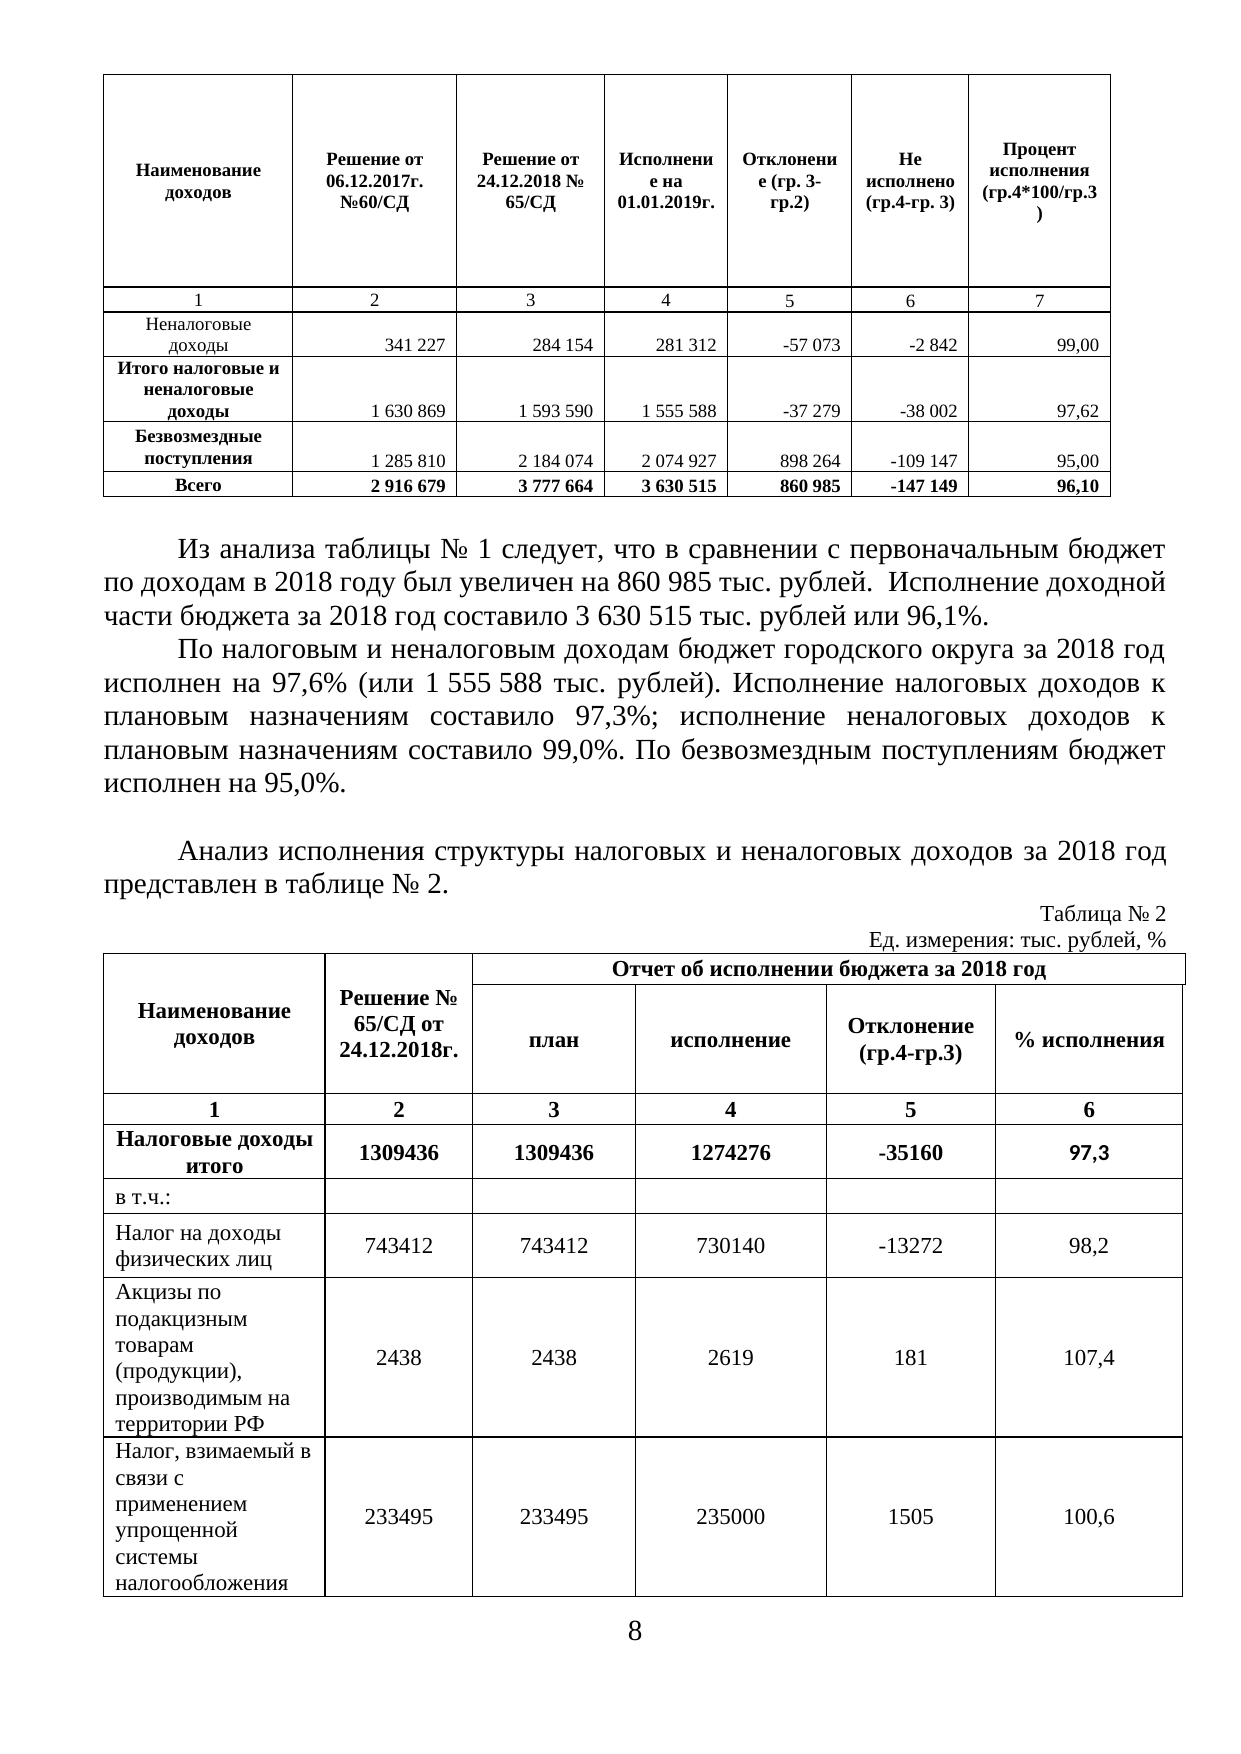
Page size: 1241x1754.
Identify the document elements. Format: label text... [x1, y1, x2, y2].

text По налоговым и неналоговым доходам бюджет городского округа за 2018 год исполнен на 97,6% (или 1 555 588 тыс. рублей). Исполнение налоговых доходов к плановым назначениям составило 97,3%; исполнение неналоговых доходов к плановым назначениям составило 99,0%. По безвозмездным поступлениям бюджет исполнен на 95,0%. [103, 631, 1167, 799]
table_cell 2 916 679 [293, 472, 456, 496]
table_cell 341 227 [293, 313, 456, 356]
text Анализ исполнения структуры налоговых и неналоговых доходов за 2018 год представлен в таблице № 2. [103, 833, 1167, 900]
table_cell 1 555 588 [605, 357, 727, 421]
table_cell 97,3 [996, 1125, 1182, 1178]
table_cell 730140 [636, 1214, 826, 1277]
table_cell 1 [104, 1094, 324, 1124]
table_cell 1 [104, 288, 292, 311]
table_cell 3 777 664 [457, 472, 604, 496]
table_cell -2 842 [852, 313, 968, 356]
table_cell 99,00 [969, 313, 1110, 356]
table_header Исполнение на 01.01.2019г. [605, 75, 727, 286]
table_cell 96,10 [969, 472, 1110, 496]
table_header Наименование доходов [104, 75, 292, 286]
table_cell Налог, взимаемый в связи с применением упрощенной системы налогообложения [104, 1438, 324, 1596]
table_cell Отклонение (гр.4-гр.3) [827, 985, 995, 1093]
table_cell 3 [473, 1094, 635, 1124]
table_cell -38 002 [852, 357, 968, 421]
table_cell 3 630 515 [605, 472, 727, 496]
table_cell 2 [293, 288, 456, 311]
table_cell 1309436 [473, 1125, 635, 1178]
table_cell план [473, 985, 635, 1093]
table_cell 1274276 [636, 1125, 826, 1178]
table_cell 107,4 [996, 1278, 1182, 1436]
table_cell 2438 [473, 1278, 635, 1436]
table_cell -57 073 [728, 313, 851, 356]
table_cell Безвозмездные поступления [104, 422, 292, 471]
table_cell 1 593 590 [457, 357, 604, 421]
table_cell -109 147 [852, 422, 968, 471]
table_cell 95,00 [969, 422, 1110, 471]
table_cell Итого налоговые и неналоговые доходы [104, 357, 292, 421]
table_cell 281 312 [605, 313, 727, 356]
text Таблица № 2 [103, 900, 1167, 926]
table_cell 1505 [827, 1438, 995, 1596]
table_header Решение от 06.12.2017г. №60/СД [293, 75, 456, 286]
table_cell 233495 [326, 1438, 472, 1596]
table_cell 181 [827, 1278, 995, 1436]
table_cell 97,62 [969, 357, 1110, 421]
table_cell 233495 [473, 1438, 635, 1596]
table_cell 6 [996, 1094, 1182, 1124]
table_cell 743412 [473, 1214, 635, 1277]
table_cell [827, 1179, 995, 1213]
table_cell 898 264 [728, 422, 851, 471]
table_cell 98,2 [996, 1214, 1182, 1277]
table_cell 4 [636, 1094, 826, 1124]
table_cell исполнение [636, 985, 826, 1093]
table_header Решение № 65/СД от 24.12.2018г. [326, 954, 472, 1093]
table_cell в т.ч.: [104, 1179, 324, 1213]
table_cell Акцизы по подакцизным товарам (продукции), производимым на территории РФ [104, 1278, 324, 1436]
table_cell 7 [969, 288, 1110, 311]
table_cell 235000 [636, 1438, 826, 1596]
table_header Процент исполнения (гр.4*100/гр.3) [969, 75, 1110, 286]
table_cell Неналоговые доходы [104, 313, 292, 356]
table_cell [636, 1179, 826, 1213]
table_header Наименование доходов [104, 954, 324, 1093]
table_cell 2 074 927 [605, 422, 727, 471]
table_header Не исполнено (гр.4-гр. 3) [852, 75, 968, 286]
table_cell [473, 1179, 635, 1213]
table_cell 5 [728, 288, 851, 311]
table_cell 2619 [636, 1278, 826, 1436]
text Ед. измерения: тыс. рублей, % [103, 926, 1167, 952]
table_cell -13272 [827, 1214, 995, 1277]
table_cell [996, 1179, 1182, 1213]
table_cell 5 [827, 1094, 995, 1124]
table_cell [326, 1179, 472, 1213]
table_header Отклонение (гр. 3-гр.2) [728, 75, 851, 286]
table_header Отчет об исполнении бюджета за 2018 год [473, 954, 1185, 984]
table_cell 4 [605, 288, 727, 311]
table_cell -37 279 [728, 357, 851, 421]
table_cell 1309436 [326, 1125, 472, 1178]
table_cell 3 [457, 288, 604, 311]
table_cell % исполнения [996, 985, 1182, 1093]
table_cell -35160 [827, 1125, 995, 1178]
text Из анализа таблицы № 1 следует, что в сравнении с первоначальным бюджет по доходам в 2018 году был увеличен на 860 985 тыс. рублей. Исполнение доходной части бюджета за 2018 год составило 3 630 515 тыс. рублей или 96,1%. [103, 531, 1167, 631]
table_cell 6 [852, 288, 968, 311]
table_cell Всего [104, 472, 292, 496]
table_cell Налог на доходы физических лиц [104, 1214, 324, 1277]
table_cell Налоговые доходы итого [104, 1125, 324, 1178]
table_cell 2438 [326, 1278, 472, 1436]
table_cell 2 184 074 [457, 422, 604, 471]
table_cell 860 985 [728, 472, 851, 496]
table_header Решение от 24.12.2018 № 65/СД [457, 75, 604, 286]
table_cell 100,6 [996, 1438, 1182, 1596]
table_cell 743412 [326, 1214, 472, 1277]
table_cell 1 630 869 [293, 357, 456, 421]
table_cell 284 154 [457, 313, 604, 356]
table_cell -147 149 [852, 472, 968, 496]
table_cell 2 [326, 1094, 472, 1124]
table_cell 1 285 810 [293, 422, 456, 471]
